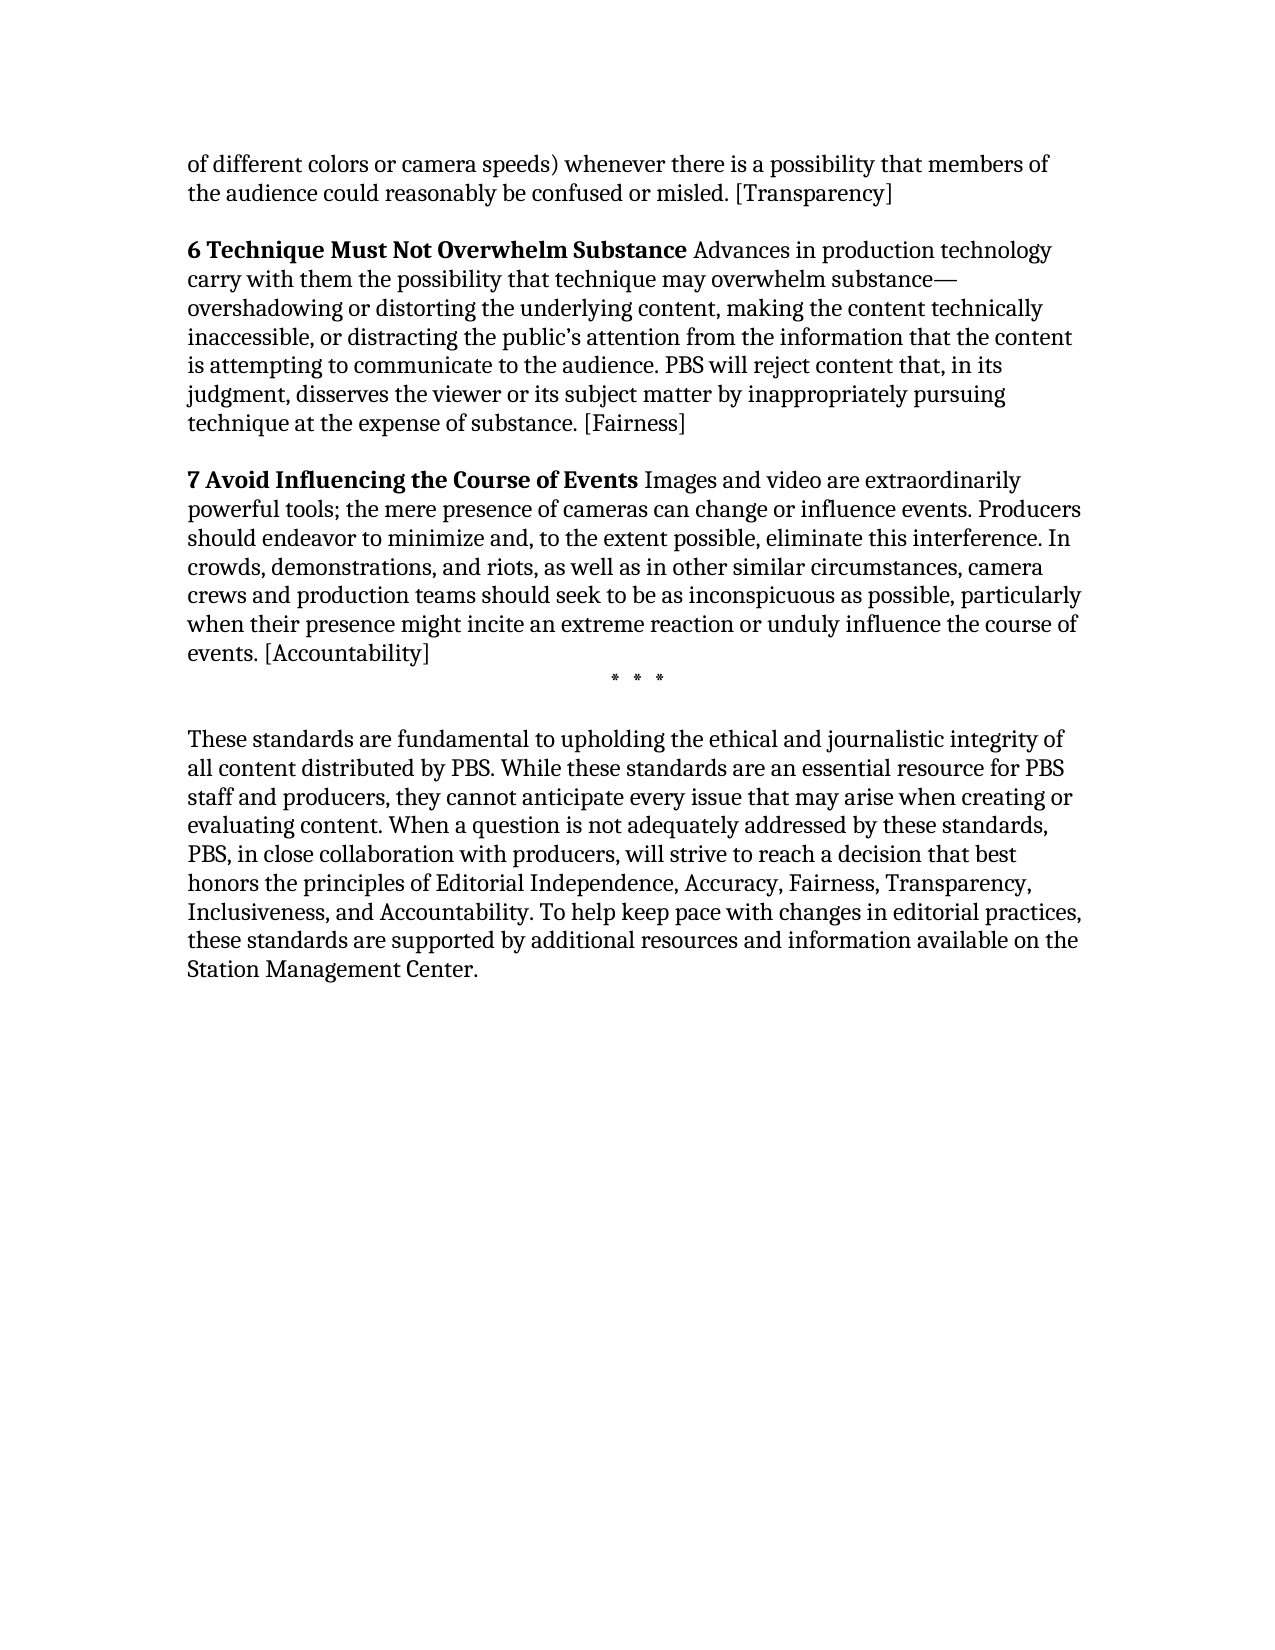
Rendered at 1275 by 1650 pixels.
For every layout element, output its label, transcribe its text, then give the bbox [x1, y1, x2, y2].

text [187, 150, 1087, 207]
text * * * [187, 667, 1087, 696]
text 7 Avoid Influencing the Course of Events Images and video are extraordinarily powerful tools; the mere presence of cameras can change or influence events. Producers should endeavor to minimize and, to the extent possible, eliminate this interference. In crowds, demonstrations, and riots, as well as in other similar circumstances, camera crews and production teams should seek to be as inconspicuous as possible, particularly when their presence might incite an extreme reaction or unduly influence the course of events. [Accountability] [187, 466, 1087, 667]
text These standards are fundamental to upholding the ethical and journalistic integrity of all content distributed by PBS. While these standards are an essential resource for PBS staff and producers, they cannot anticipate every issue that may arise when creating or evaluating content. When a question is not adequately addressed by these standards, PBS, in close collaboration with producers, will strive to reach a decision that best honors the principles of Editorial Independence, Accuracy, Fairness, Transparency, Inclusiveness, and Accountability. To help keep pace with changes in editorial practices, these standards are supported by additional resources and information available on the Station Management Center. [187, 725, 1087, 984]
text 6 Technique Must Not Overwhelm Substance Advances in production technology carry with them the possibility that technique may overwhelm substance—overshadowing or distorting the underlying content, making the content technically inaccessible, or distracting the public’s attention from the information that the content is attempting to communicate to the audience. PBS will reject content that, in its judgment, disserves the viewer or its subject matter by inappropriately pursuing technique at the expense of substance. [Fairness] [187, 236, 1087, 437]
